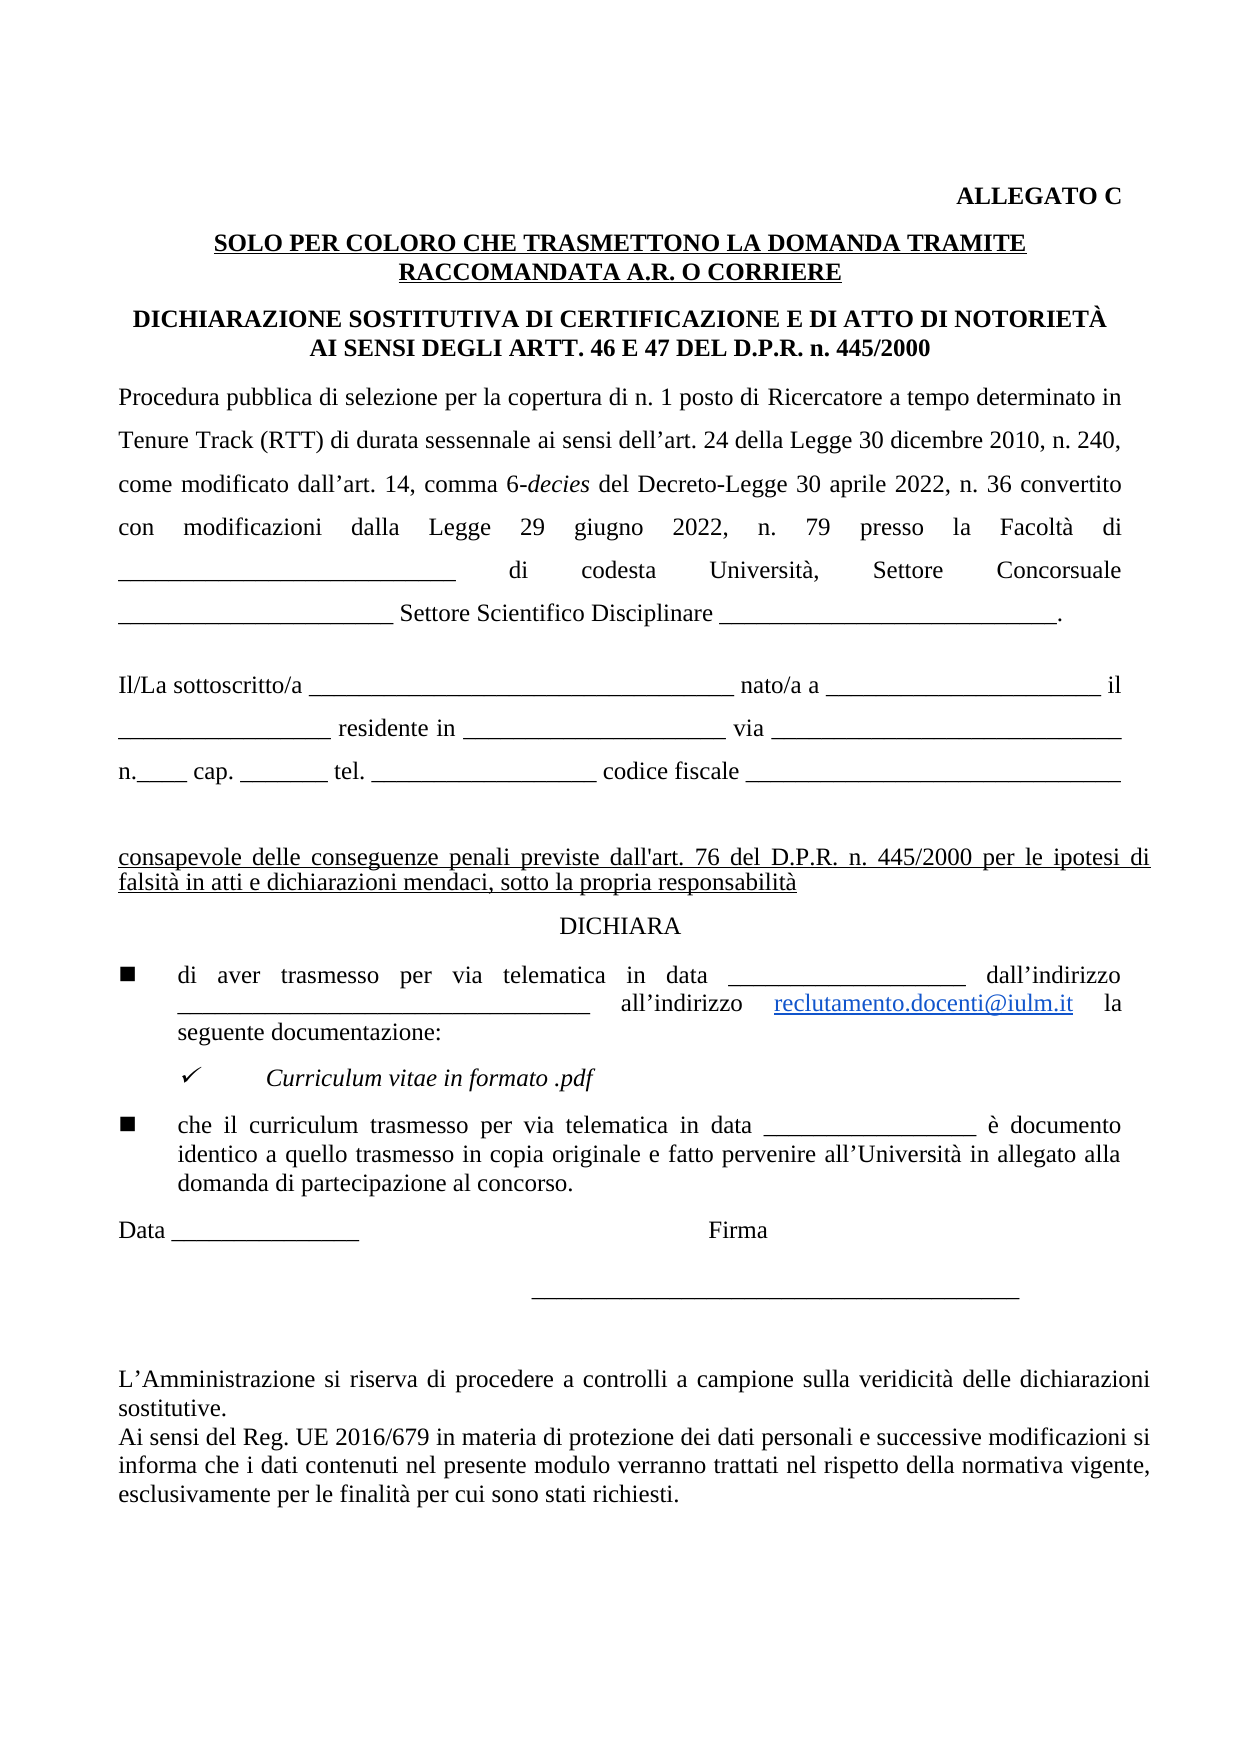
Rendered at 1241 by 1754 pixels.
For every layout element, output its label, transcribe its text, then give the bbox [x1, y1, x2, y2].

list Curriculum vitae in formato .pdf [177, 1067, 1122, 1092]
text L’Amministrazione si riserva di procedere a controlli a campione sulla veridicità delle dichiarazioni sostitutive. [118, 1364, 1152, 1422]
list che il curriculum trasmesso per via telematica in data _________________ è documento identico a quello trasmesso in copia originale e fatto pervenire all’Università in allegato alla domanda di partecipazione al concorso. [118, 1111, 1122, 1197]
text DICHIARA [118, 916, 1122, 939]
text Procedura pubblica di selezione per la copertura di n. 1 posto di Ricercatore a tempo determinato in Tenure Track (RTT) di durata sessennale ai sensi dell’art. 24 della Legge 30 dicembre 2010, n. 240, come modificato dall’art. 14, comma 6-decies del Decreto-Legge 30 aprile 2022, n. 36 convertito con modificazioni dalla Legge 29 giugno 2022, n. 79 presso la Facoltà di ___________________________ di codesta Università, Settore Concorsuale ______________________ Settore Scientifico Disciplinare ___________________________. [118, 382, 1122, 627]
text ALLEGATO C [591, 184, 1122, 209]
text _______________________________________ [118, 1273, 1122, 1302]
text Il/La sottoscritto/a __________________________________ nato/a a ______________________ il _________________ residente in _____________________ via ____________________________ n.____ cap. _______ tel. __________________ codice fiscale ______________________________ [118, 670, 1122, 785]
text DICHIARAZIONE SOSTITUTIVA DI CERTIFICAZIONE E DI ATTO DI NOTORIETÀ AI SENSI DEGLI ARTT. 46 E 47 DEL D.P.R. n. 445/2000 [118, 304, 1122, 362]
text SOLO PER COLORO CHE TRASMETTONO LA DOMANDA TRAMITE RACCOMANDATA A.R. O CORRIERE [118, 228, 1122, 285]
text Ai sensi del Reg. UE 2016/679 in materia di protezione dei dati personali e successive modificazioni si informa che i dati contenuti nel presente modulo verranno trattati nel rispetto della normativa vigente, esclusivamente per le finalità per cui sono stati richiesti. [118, 1422, 1152, 1508]
list di aver trasmesso per via telematica in data ___________________ dall’indirizzo _________________________________ all’indirizzo reclutamento.docenti@iulm.it la seguente documentazione: [118, 960, 1122, 1046]
text consapevole delle conseguenze penali previste dall'art. 76 del D.P.R. n. 445/2000 per le ipotesi di falsità in atti e dichiarazioni mendaci, sotto la propria responsabilità [118, 845, 1152, 895]
text Data _______________ Firma [118, 1216, 1122, 1244]
